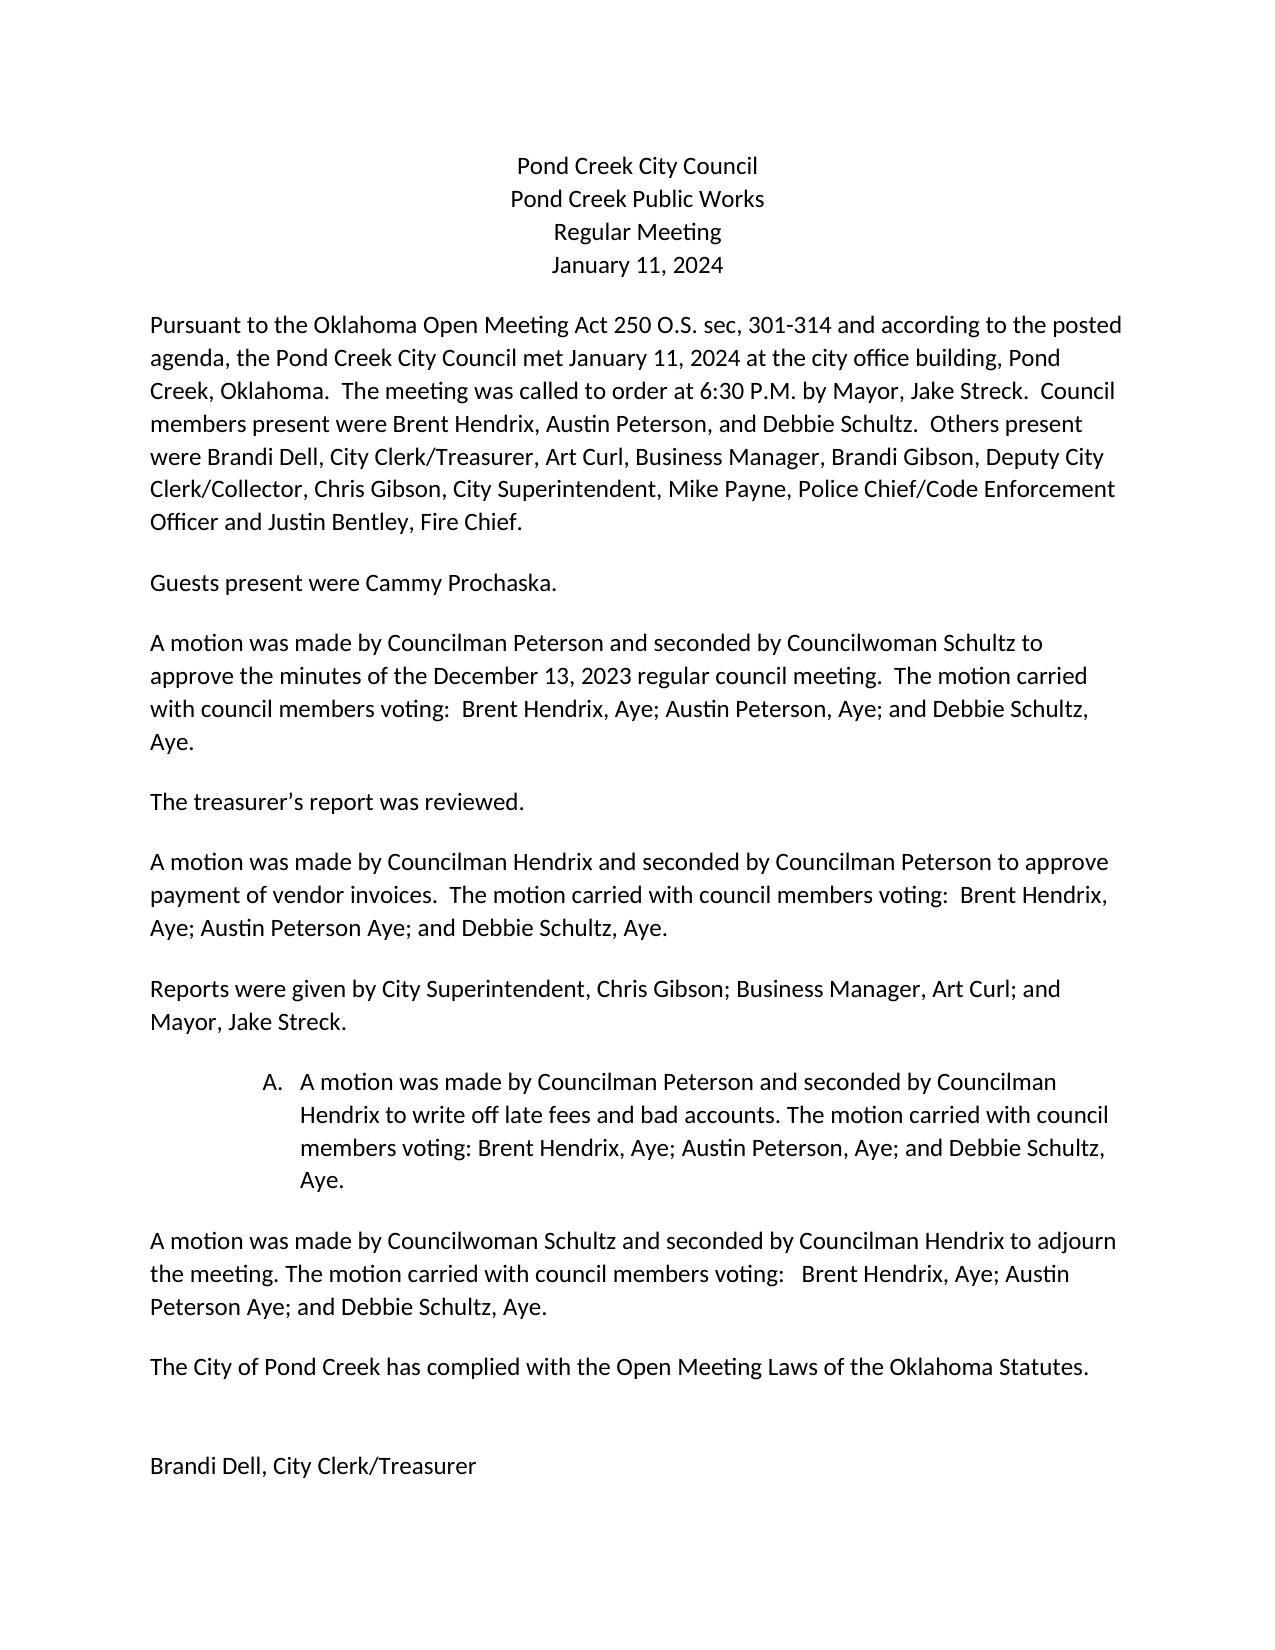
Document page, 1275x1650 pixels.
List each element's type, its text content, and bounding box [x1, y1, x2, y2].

text A motion was made by Councilman Peterson and seconded by Councilwoman Schultz to approve the minutes of the December 13, 2023 regular council meeting. The motion carried with council members voting: Brent Hendrix, Aye; Austin Peterson, Aye; and Debbie Schultz, Aye. [150, 627, 1125, 756]
text A motion was made by Councilman Hendrix and seconded by Councilman Peterson to approve payment of vendor invoices. The motion carried with council members voting: Brent Hendrix, Aye; Austin Peterson Aye; and Debbie Schultz, Aye. [150, 847, 1125, 943]
text January 11, 2024 [150, 249, 1125, 279]
text A motion was made by Councilwoman Schultz and seconded by Councilman Hendrix to adjourn the meeting. The motion carried with council members voting: Brent Hendrix, Aye; Austin Peterson Aye; and Debbie Schultz, Aye. [150, 1225, 1125, 1321]
text Reports were given by City Superintendent, Chris Gibson; Business Manager, Art Curl; and Mayor, Jake Streck. [150, 973, 1125, 1036]
text Guests present were Cammy Prochaska. [150, 567, 1125, 597]
text Pond Creek City Council [150, 150, 1125, 181]
list A motion was made by Councilman Peterson and seconded by Councilman Hendrix to write off late fees and bad accounts. The motion carried with council members voting: Brent Hendrix, Aye; Austin Peterson, Aye; and Debbie Schultz, Aye. [262, 1066, 1125, 1195]
text Regular Meeting [150, 216, 1125, 246]
text The treasurer’s report was reviewed. [150, 786, 1125, 817]
text The City of Pond Creek has complied with the Open Meeting Laws of the Oklahoma Statutes. [150, 1351, 1125, 1382]
text Brandi Dell, City Clerk/Treasurer [150, 1450, 1125, 1480]
text Pursuant to the Oklahoma Open Meeting Act 250 O.S. sec, 301-314 and according to the posted agenda, the Pond Creek City Council met January 11, 2024 at the city office building, Pond Creek, Oklahoma. The meeting was called to order at 6:30 P.M. by Mayor, Jake Streck. Council members present were Brent Hendrix, Austin Peterson, and Debbie Schultz. Others present were Brandi Dell, City Clerk/Treasurer, Art Curl, Business Manager, Brandi Gibson, Deputy City Clerk/Collector, Chris Gibson, City Superintendent, Mike Payne, Police Chief/Code Enforcement Officer and Justin Bentley, Fire Chief. [150, 309, 1125, 537]
text Pond Creek Public Works [150, 183, 1125, 213]
